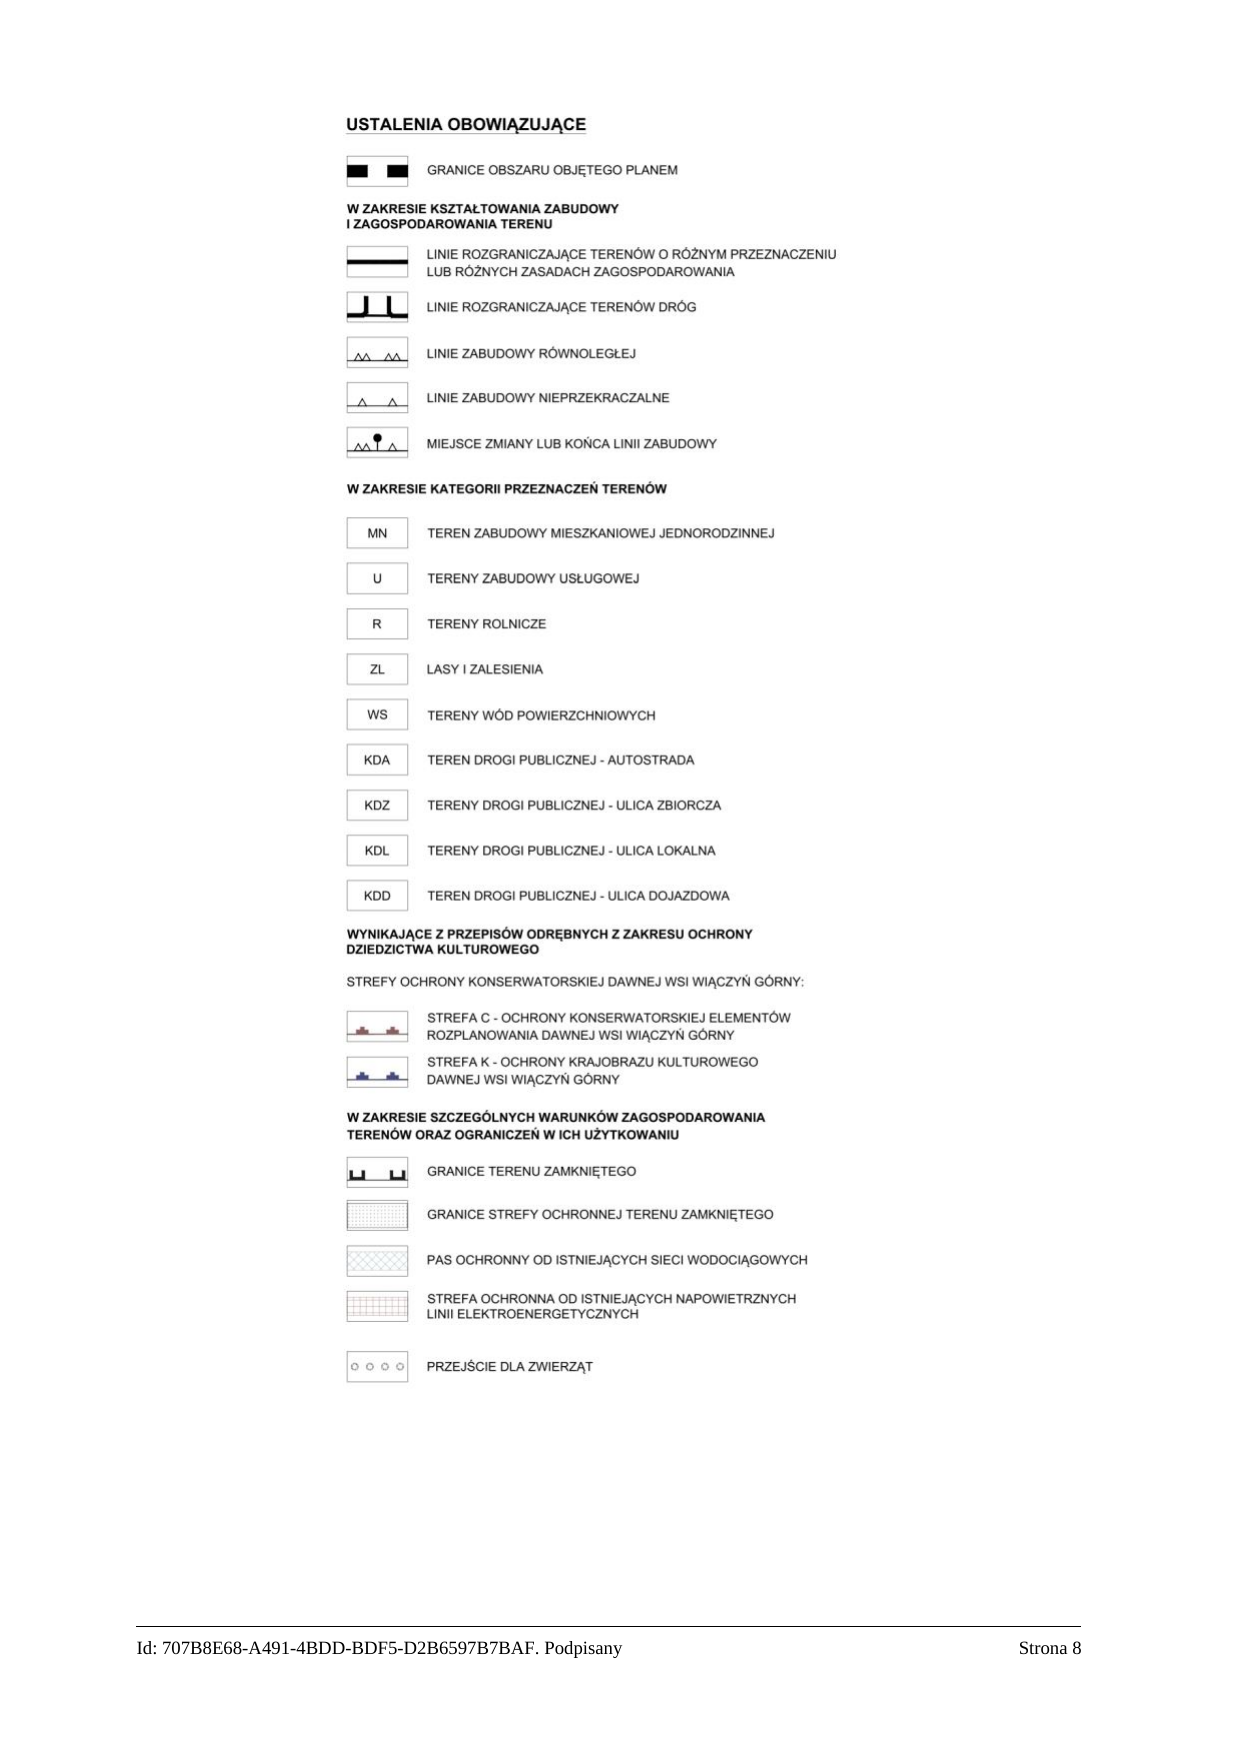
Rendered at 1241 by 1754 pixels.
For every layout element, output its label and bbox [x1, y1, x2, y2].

picture [327, 101, 914, 1393]
